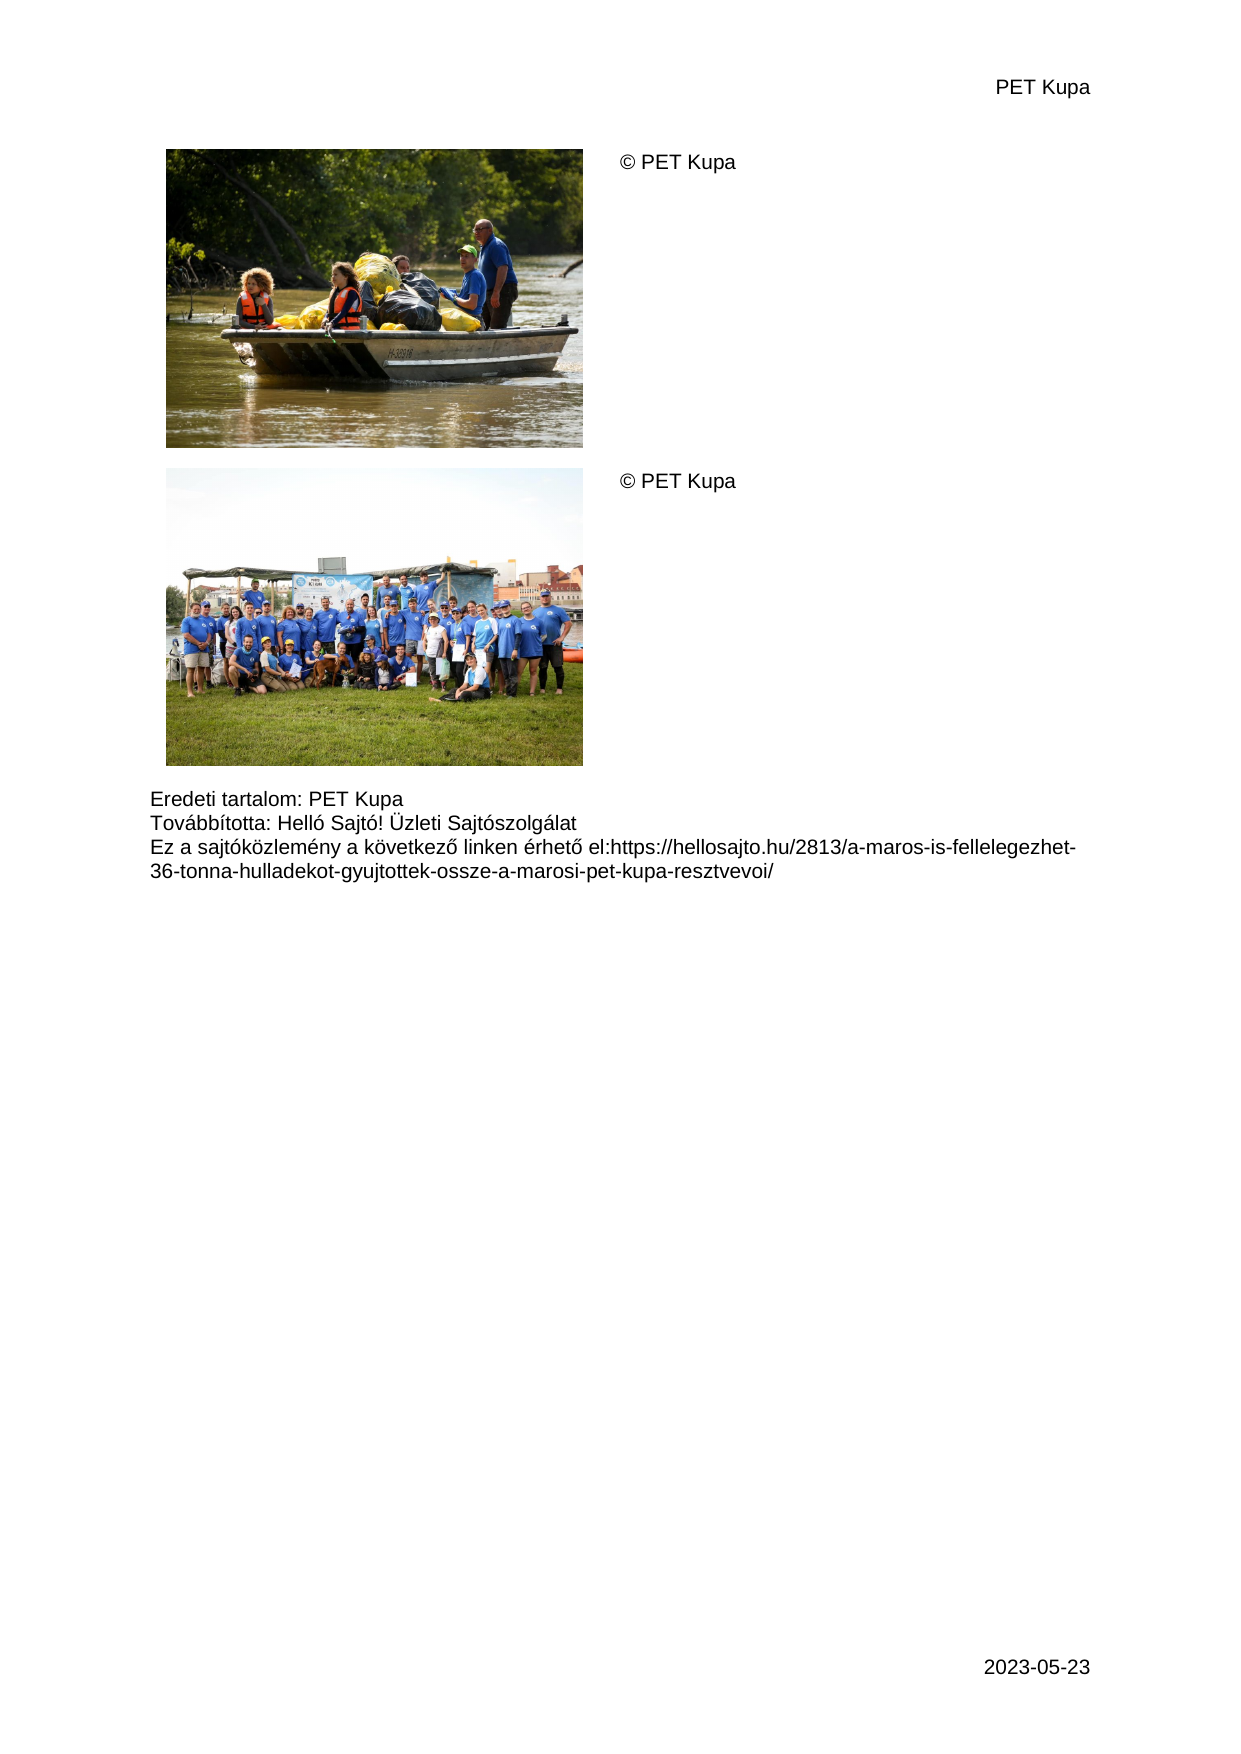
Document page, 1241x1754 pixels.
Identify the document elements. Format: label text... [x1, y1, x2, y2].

picture [166, 468, 583, 766]
table_cell [150, 150, 620, 468]
text Ez a sajtóközlemény a következő linken érhető el: [150, 835, 1090, 883]
text Eredeti tartalom: PET Kupa [150, 787, 1090, 811]
picture [166, 149, 583, 448]
table_cell [150, 469, 620, 787]
table_cell © PET Kupa [620, 469, 1090, 787]
text Továbbította: Helló Sajtó! Üzleti Sajtószolgálat [150, 811, 1090, 835]
table_cell © PET Kupa [620, 150, 1090, 468]
